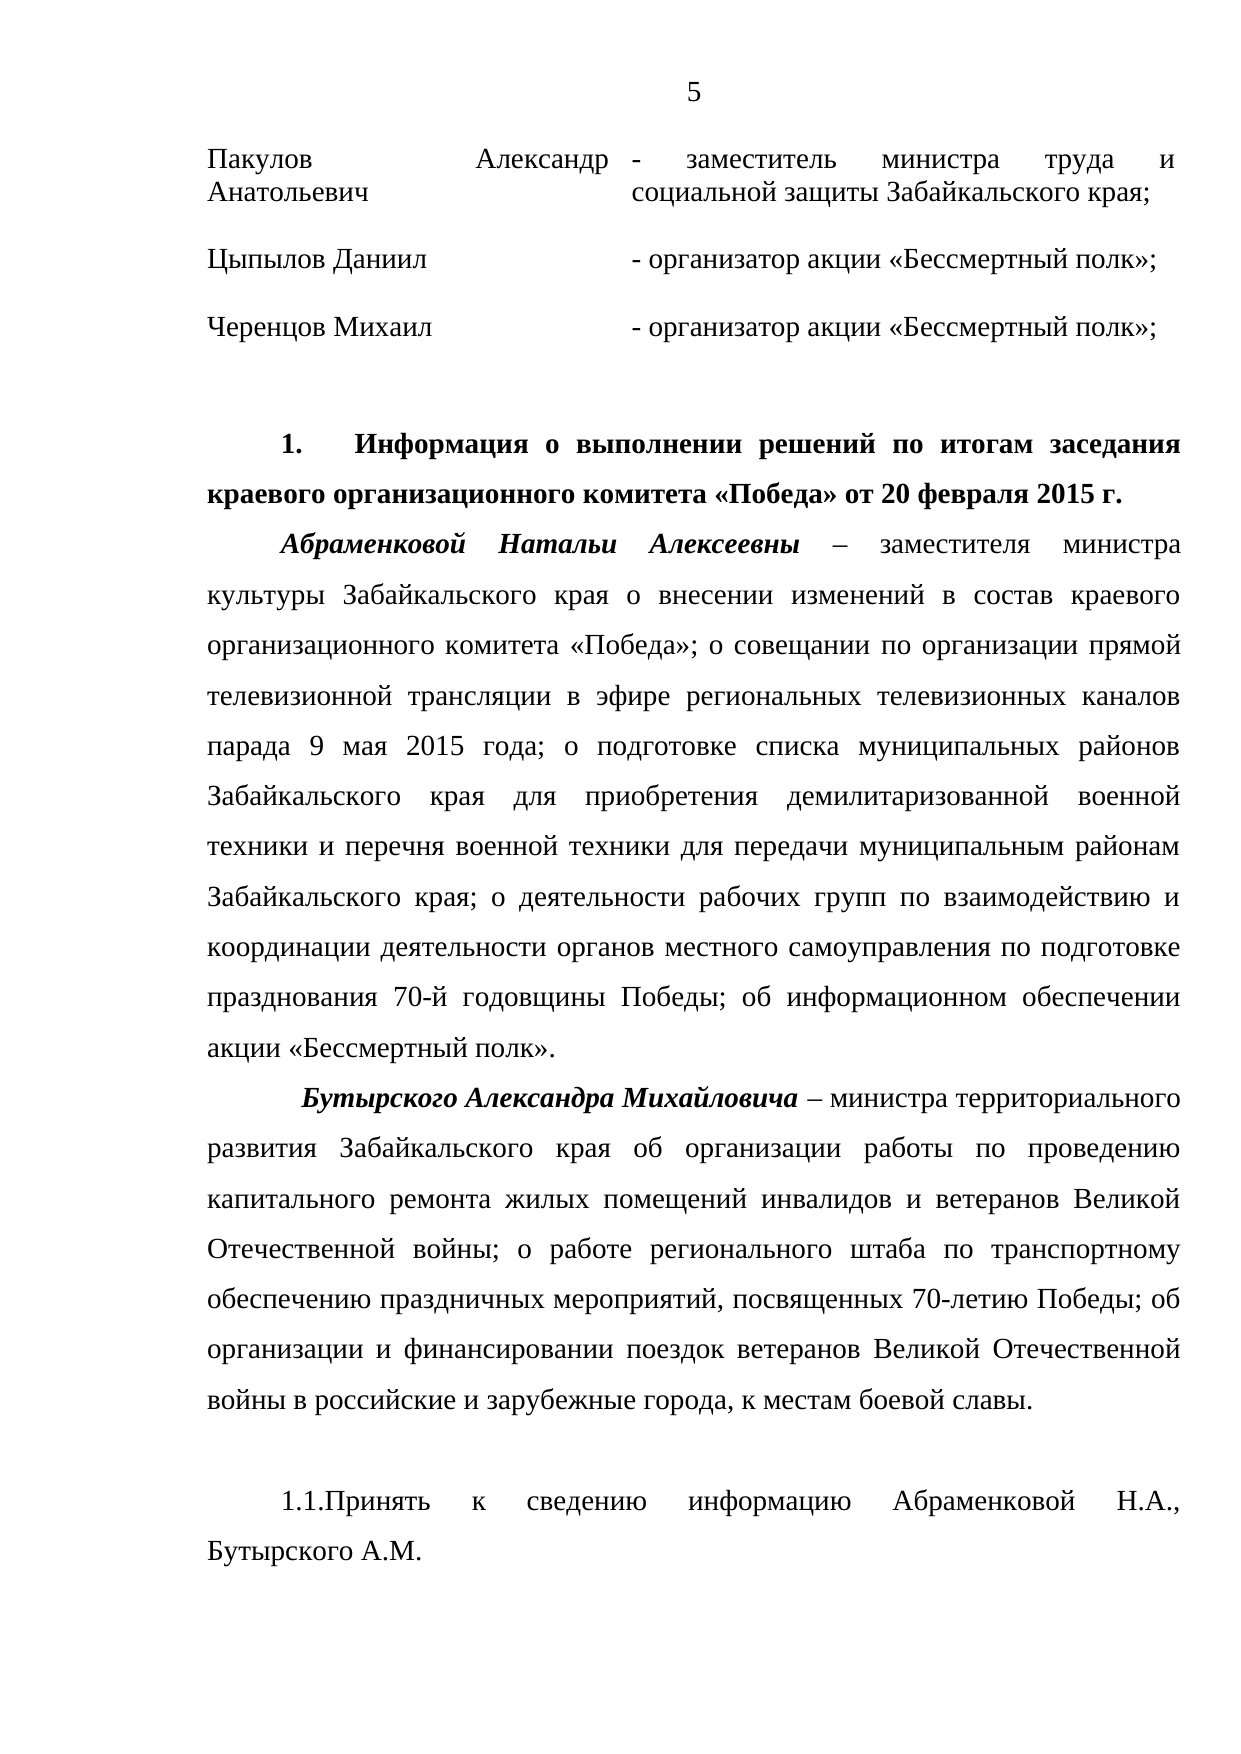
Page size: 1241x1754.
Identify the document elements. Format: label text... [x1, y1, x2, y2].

table_cell - организатор акции «Бессмертный полк»; [620, 309, 1186, 376]
table_cell - заместитель министра труда и социальной защиты Забайкальского края; [620, 141, 1186, 242]
text Бутырского Александра Михайловича – министра территориального развития Забайкальского края об организации работы по проведению капитального ремонта жилых помещений инвалидов и ветеранов Великой Отечественной войны; о работе регионального штаба по транспортному обеспечению праздничных мероприятий, посвященных 70-летию Победы; об организации и финансировании поездок ветеранов Великой Отечественной войны в российские и зарубежные города, к местам боевой славы. [207, 1080, 1181, 1416]
table_cell - организатор акции «Бессмертный полк»; [620, 242, 1186, 309]
list Абраменковой Натальи Алексеевны – заместителя министра культуры Забайкальского края о внесении изменений в состав краевого организационного комитета «Победа»; о совещании по организации прямой телевизионной трансляции в эфире региональных телевизионных каналов парада 9 мая 2015 года; о подготовке списка муниципальных районов Забайкальского края для приобретения демилитаризованной военной техники и перечня военной техники для передачи муниципальным районам Забайкальского края; о деятельности рабочих групп по взаимодействию и координации деятельности органов местного самоуправления по подготовке празднования 70-й годовщины Победы; об информационном обеспечении акции «Бессмертный полк». [207, 527, 1181, 1063]
list Информация о выполнении решений по итогам заседания краевого организационного комитета «Победа» от 20 февраля . [207, 426, 1181, 510]
table_cell Цыпылов Даниил [196, 242, 620, 309]
table_cell Черенцов Михаил [196, 309, 620, 376]
table_cell Пакулов Александр Анатольевич [196, 141, 620, 242]
list 1.1.Принять к сведению информацию Абраменковой Н.А., Бутырского А.М. [207, 1483, 1181, 1566]
